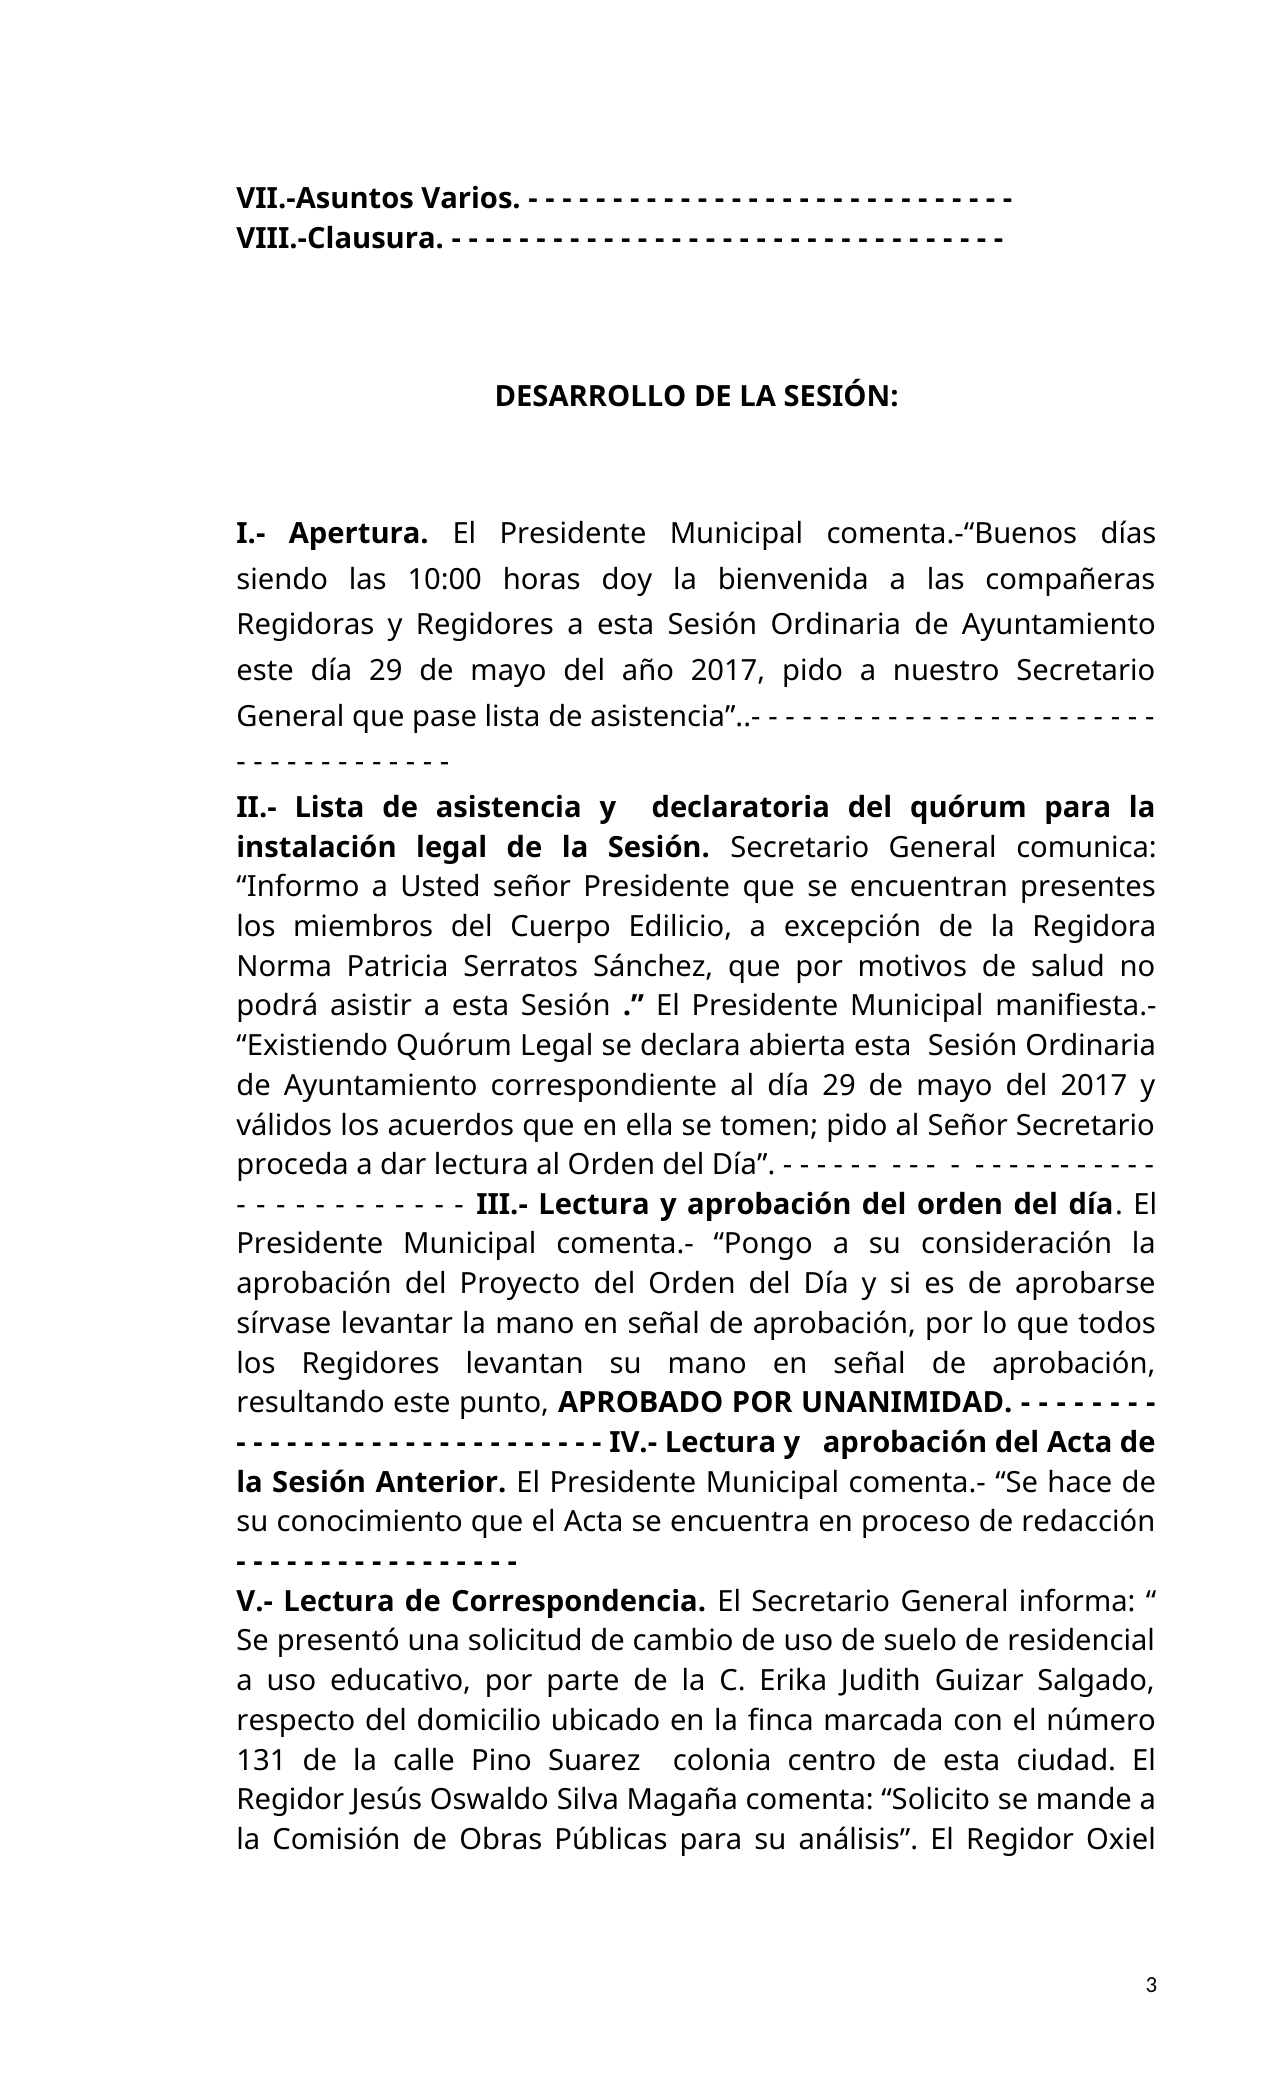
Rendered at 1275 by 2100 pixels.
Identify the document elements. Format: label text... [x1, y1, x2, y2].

text VIII.-Clausura. - - - - - - - - - - - - - - - - - - - - - - - - - - - - - - - - - [236, 217, 1157, 257]
text I.- Apertura. El Presidente Municipal comenta.-“Buenos días siendo las 10:00 horas doy la bienvenida a las compañeras Regidoras y Regidores a esta Sesión Ordinaria de Ayuntamiento este día 29 de mayo del año 2017, pido a nuestro Secretario General que pase lista de asistencia”..- - - - - - - - - - - - - - - - - - - - - - - - - - - - - - - - - - - - - [236, 512, 1157, 780]
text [236, 1580, 1157, 1858]
text DESARROLLO DE LA SESIÓN: [236, 376, 1157, 415]
text VII.-Asuntos Varios. - - - - - - - - - - - - - - - - - - - - - - - - - - - - - [236, 177, 1157, 217]
text II.- Lista de asistencia y declaratoria del quórum para la instalación legal de la Sesión. Secretario General comunica: “Informo a Usted señor Presidente que se encuentran presentes los miembros del Cuerpo Edilicio, a excepción de la Regidora Norma Patricia Serratos Sánchez, que por motivos de salud no podrá asistir a esta Sesión .” El Presidente Municipal manifiesta.- “Existiendo Quórum Legal se declara abierta esta Sesión Ordinaria de Ayuntamiento correspondiente al día 29 de mayo del 2017 y válidos los acuerdos que en ella se tomen; pido al Señor Secretario proceda a dar lectura al Orden del Día”. - - - - - - - - - - - - - - - - - - - - - - - - - - - - - - - - - III.- Lectura y aprobación del orden del día. El Presidente Municipal comenta.- “Pongo a su consideración la aprobación del Proyecto del Orden del Día y si es de aprobarse sírvase levantar la mano en señal de aprobación, por lo que todos los Regidores levantan su mano en señal de aprobación, resultando este punto, APROBADO POR UNANIMIDAD. - - - - - - - - - - - - - - - - - - - - - - - - - - - - - - IV.- Lectura y aprobación del Acta de la Sesión Anterior. El Presidente Municipal comenta.- “Se hace de su conocimiento que el Acta se encuentra en proceso de redacción - - - - - - - - - - - - - - - - - [236, 786, 1157, 1580]
